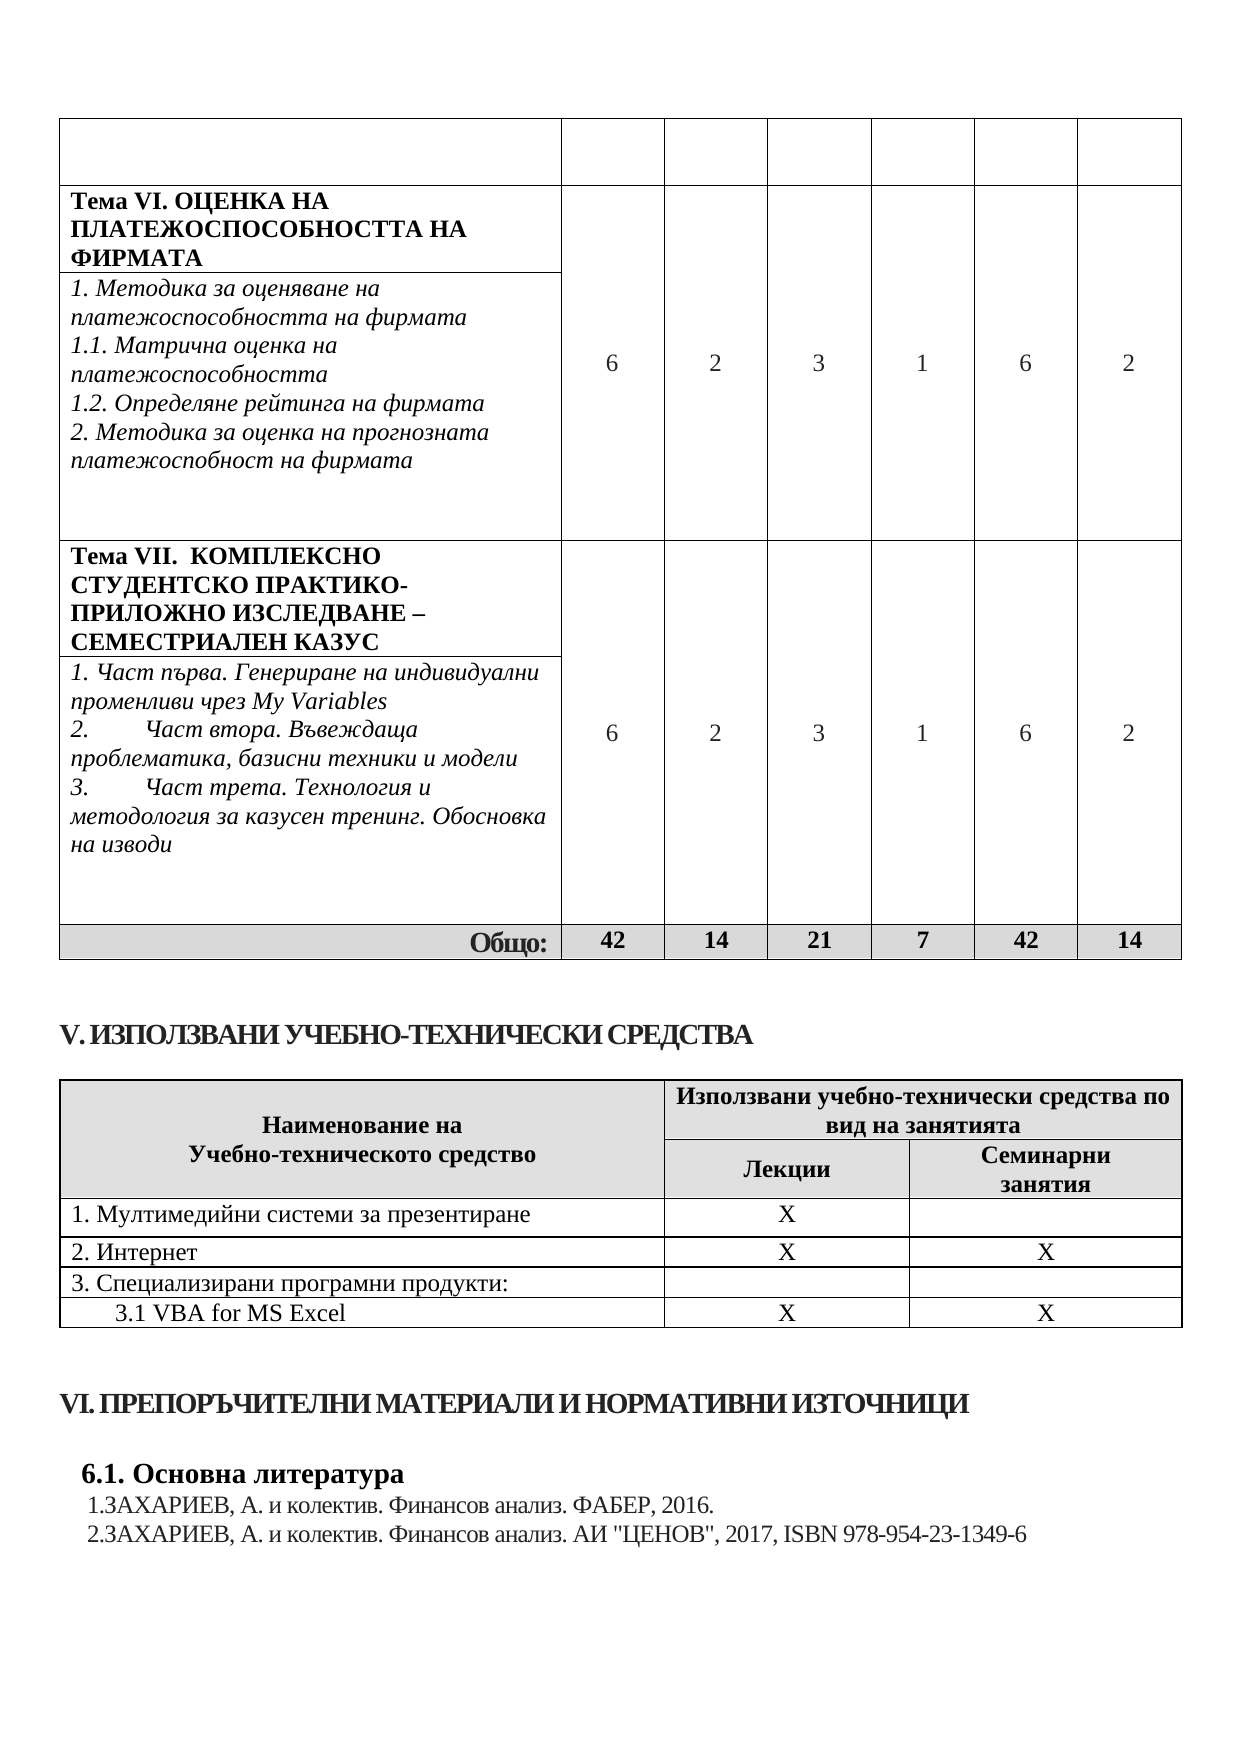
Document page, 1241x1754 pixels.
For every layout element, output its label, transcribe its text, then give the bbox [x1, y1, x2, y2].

table_cell 1. Методика за оценяване на платежоспособността на фирмата 1.1. Матрична оценка на платежоспособността 1.2. Определяне рейтинга на фирмата 2. Методика за оценка на прогнозната платежоспобност на фирмата [60, 273, 561, 540]
text V. ИЗПОЛЗВАНИ УЧЕБНО-ТЕХНИЧЕСКИ СРЕДСТВА [59, 1017, 1181, 1051]
table_cell 14 [1078, 925, 1181, 958]
table_cell [665, 1268, 909, 1297]
table_cell ${temi#6}Тема VI. ОЦЕНКА НА ПЛАТЕЖОСПОСОБНОСТТА НА ФИРМАТА [60, 186, 561, 272]
table_cell 1. Част първа. Генериране на индивидуални променливи чрез My Variables 2. Част втора. Въвеждаща проблематика, базисни техники и модели 3. Част трета. Технология и методология за казусен тренинг. Обосновка на изводи [60, 657, 561, 924]
table_cell X [910, 1298, 1181, 1327]
table_cell X [665, 1199, 909, 1236]
table_cell 2 [665, 541, 767, 924]
table_cell 3 [768, 541, 871, 924]
table_cell 6 [562, 186, 664, 540]
table_cell 6 [975, 186, 1077, 540]
table_cell ${temi_sum#1}Общо: [60, 925, 561, 958]
table_cell 7 [872, 925, 974, 958]
table_cell 2 [665, 186, 767, 540]
table_cell 2. Интернет [61, 1238, 664, 1266]
table_cell 6 [562, 541, 664, 924]
table_cell 21 [768, 925, 871, 958]
table_header 1. ЗАХАРИЕВ, А. и колектив. Финансов анализ. ФАБЕР, 2016. [59, 1490, 1181, 1519]
table_cell 2 [1078, 541, 1181, 924]
table_cell 6 [975, 541, 1077, 924]
table_cell 3.1 VBA for MS Excel [61, 1298, 664, 1327]
table_cell 42 [975, 925, 1077, 958]
table_cell Семинарни занятия [910, 1140, 1181, 1197]
text VI. ПреПОРЪЧИТЕЛНИ МАТЕРИАЛИ И НОРМАТИВНИ ИЗТОЧНИЦИ [59, 1386, 1181, 1456]
table_header Наименование на Учебно-техническото средство [61, 1081, 664, 1197]
table_cell 3. Специализирани програмни продукти: [61, 1268, 664, 1297]
table_cell X [665, 1298, 909, 1327]
table_cell [910, 1268, 1181, 1297]
table_cell 2 [1078, 186, 1181, 540]
table_cell X [910, 1238, 1181, 1266]
table_cell 1 [872, 186, 974, 540]
table_cell 14 [665, 925, 767, 958]
table_cell [910, 1199, 1181, 1236]
table_cell 3 [768, 186, 871, 540]
table_cell 1. Мултимедийни системи за презентиране [61, 1199, 664, 1236]
table_header Използвани учебно-технически средства по вид на занятията [665, 1081, 1181, 1138]
table_cell 2. ЗАХАРИЕВ, А. и колектив. Финансов анализ. АИ "ЦЕНОВ", 2017, ISBN 978-954-23-1349-6 [59, 1519, 1181, 1547]
table_cell 42 [562, 925, 664, 958]
table_cell Лекции [665, 1140, 909, 1197]
table_cell ${temi#7}Тема VII. КОМПЛЕКСНО СТУДЕНТСКО ПРАКТИКО-ПРИЛОЖНО ИЗСЛЕДВАНЕ – СЕМЕСТРИАЛЕН КАЗУС [60, 541, 561, 656]
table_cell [60, 119, 561, 185]
text 6.1. Основна литература [59, 1456, 1181, 1490]
table_cell X [665, 1238, 909, 1266]
table_cell 1 [872, 541, 974, 924]
